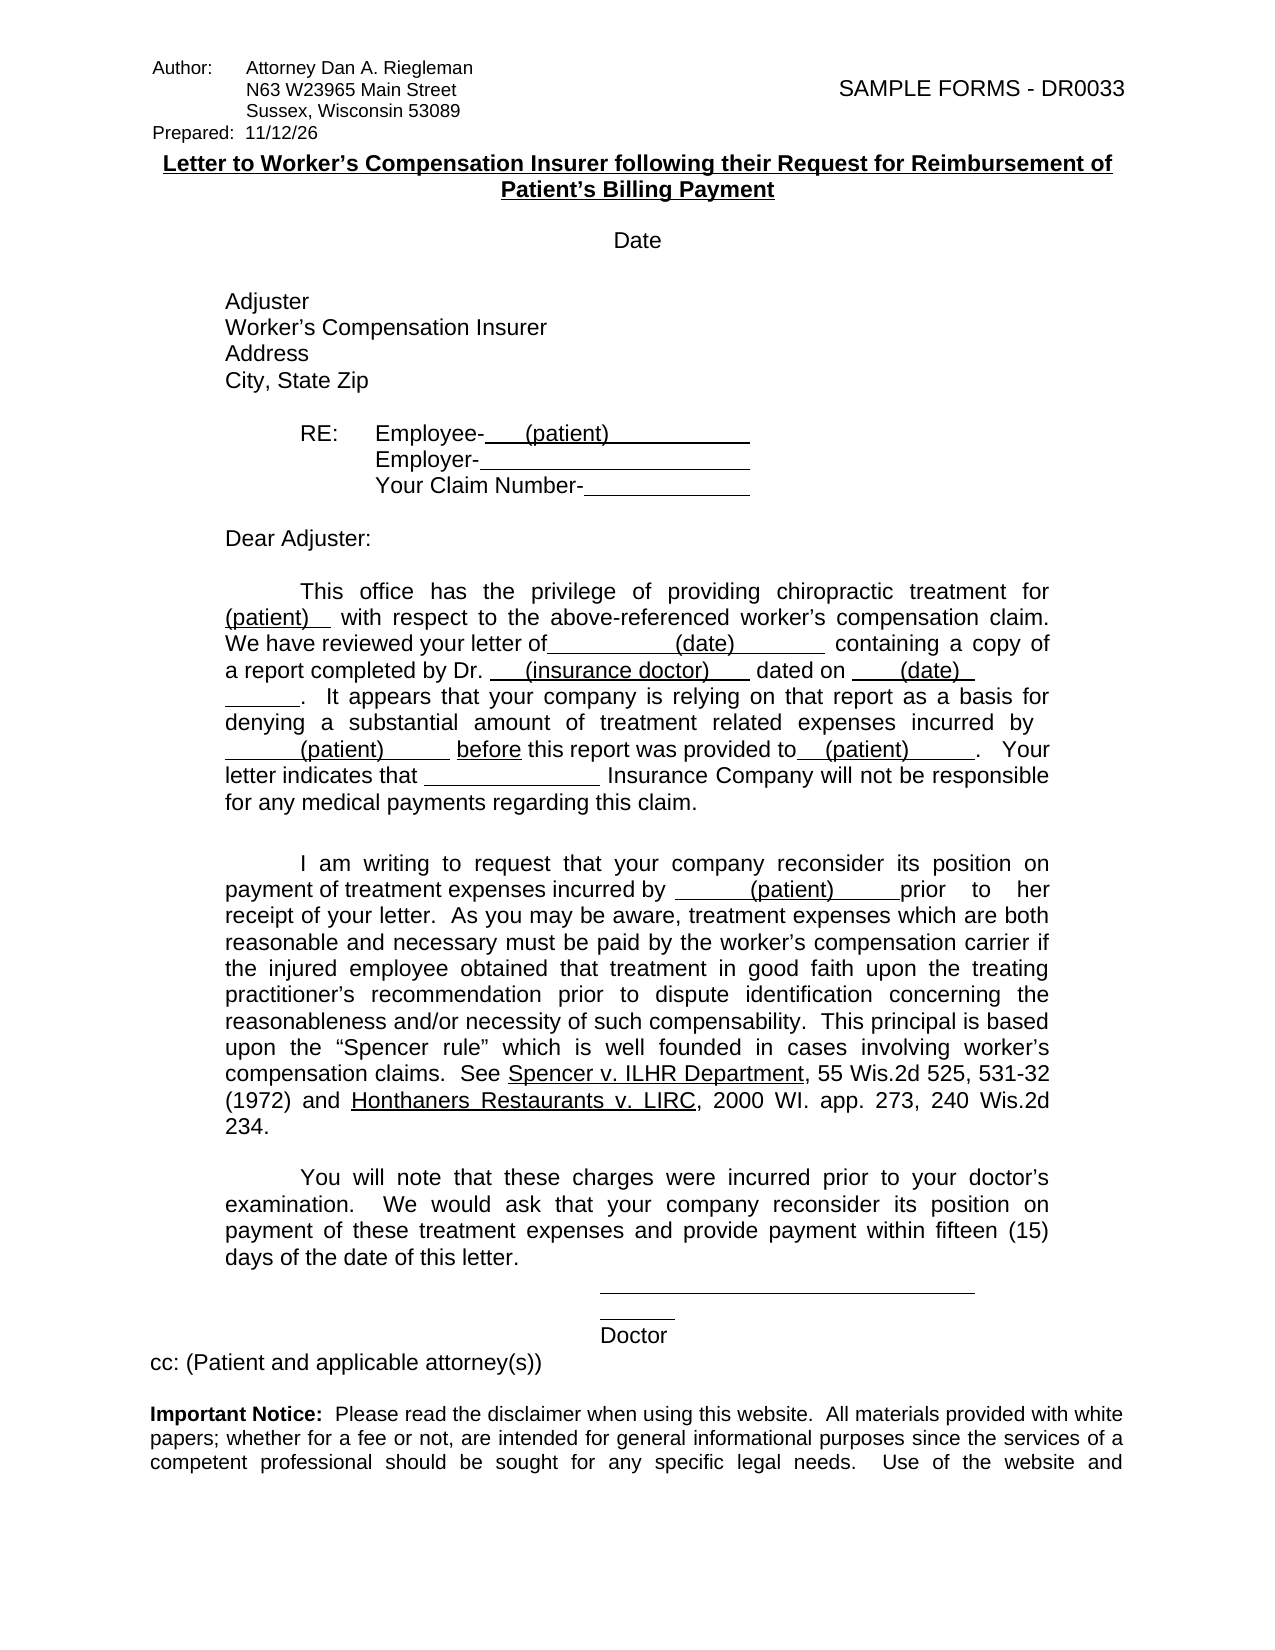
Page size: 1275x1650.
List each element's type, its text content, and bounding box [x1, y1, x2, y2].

text RE: Employee- (patient) [225, 419, 1050, 446]
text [150, 1402, 1125, 1473]
text Dear Adjuster: [225, 525, 1050, 551]
text This office has the privilege of providing chiropractic treatment for (patient) with respect to the above-referenced worker’s compensation claim. We have reviewed your letter of (date) containing a copy of a report completed by Dr. (insurance doctor) dated on (date) . It appears that your company is relying on that report as a basis for denying a substantial amount of treatment related expenses incurred by (patient) before this report was provided to (patient) . Your letter indicates that Insurance Company will not be responsible for any medical payments regarding this claim. [225, 578, 1050, 815]
text Employer- [225, 446, 1050, 472]
text You will note that these charges were incurred prior to your doctor’s examination. We would ask that your company reconsider its position on payment of these treatment expenses and provide payment within fifteen (15) days of the date of this letter. [225, 1164, 1050, 1270]
text I am writing to request that your company reconsider its position on payment of treatment expenses incurred by (patient) prior to her receipt of your letter. As you may be aware, treatment expenses which are both reasonable and necessary must be paid by the worker’s compensation carrier if the injured employee obtained that treatment in good faith upon the treating practitioner’s recommendation prior to dispute identification concerning the reasonableness and/or necessity of such compensability. This principal is based upon the “Spencer rule” which is well founded in cases involving worker’s compensation claims. See Spencer v. ILHR Department, 55 Wis.2d 525, 531-32 (1972) and Honthaners Restaurants v. LIRC, 2000 WI. app. 273, 240 Wis.2d 234. [225, 849, 1050, 1139]
text Letter to Worker’s Compensation Insurer following their Request for Reimbursement of Patient’s Billing Payment [150, 150, 1125, 203]
text Your Claim Number- [225, 472, 1050, 498]
text Adjuster [225, 288, 1050, 314]
text Date [150, 227, 1125, 253]
text City, State Zip [225, 367, 1050, 393]
text cc: (Patient and applicable attorney(s)) [150, 1349, 1050, 1375]
text Worker’s Compensation Insurer [225, 314, 1050, 340]
text Address [225, 340, 1050, 367]
text Doctor [525, 1322, 1050, 1349]
